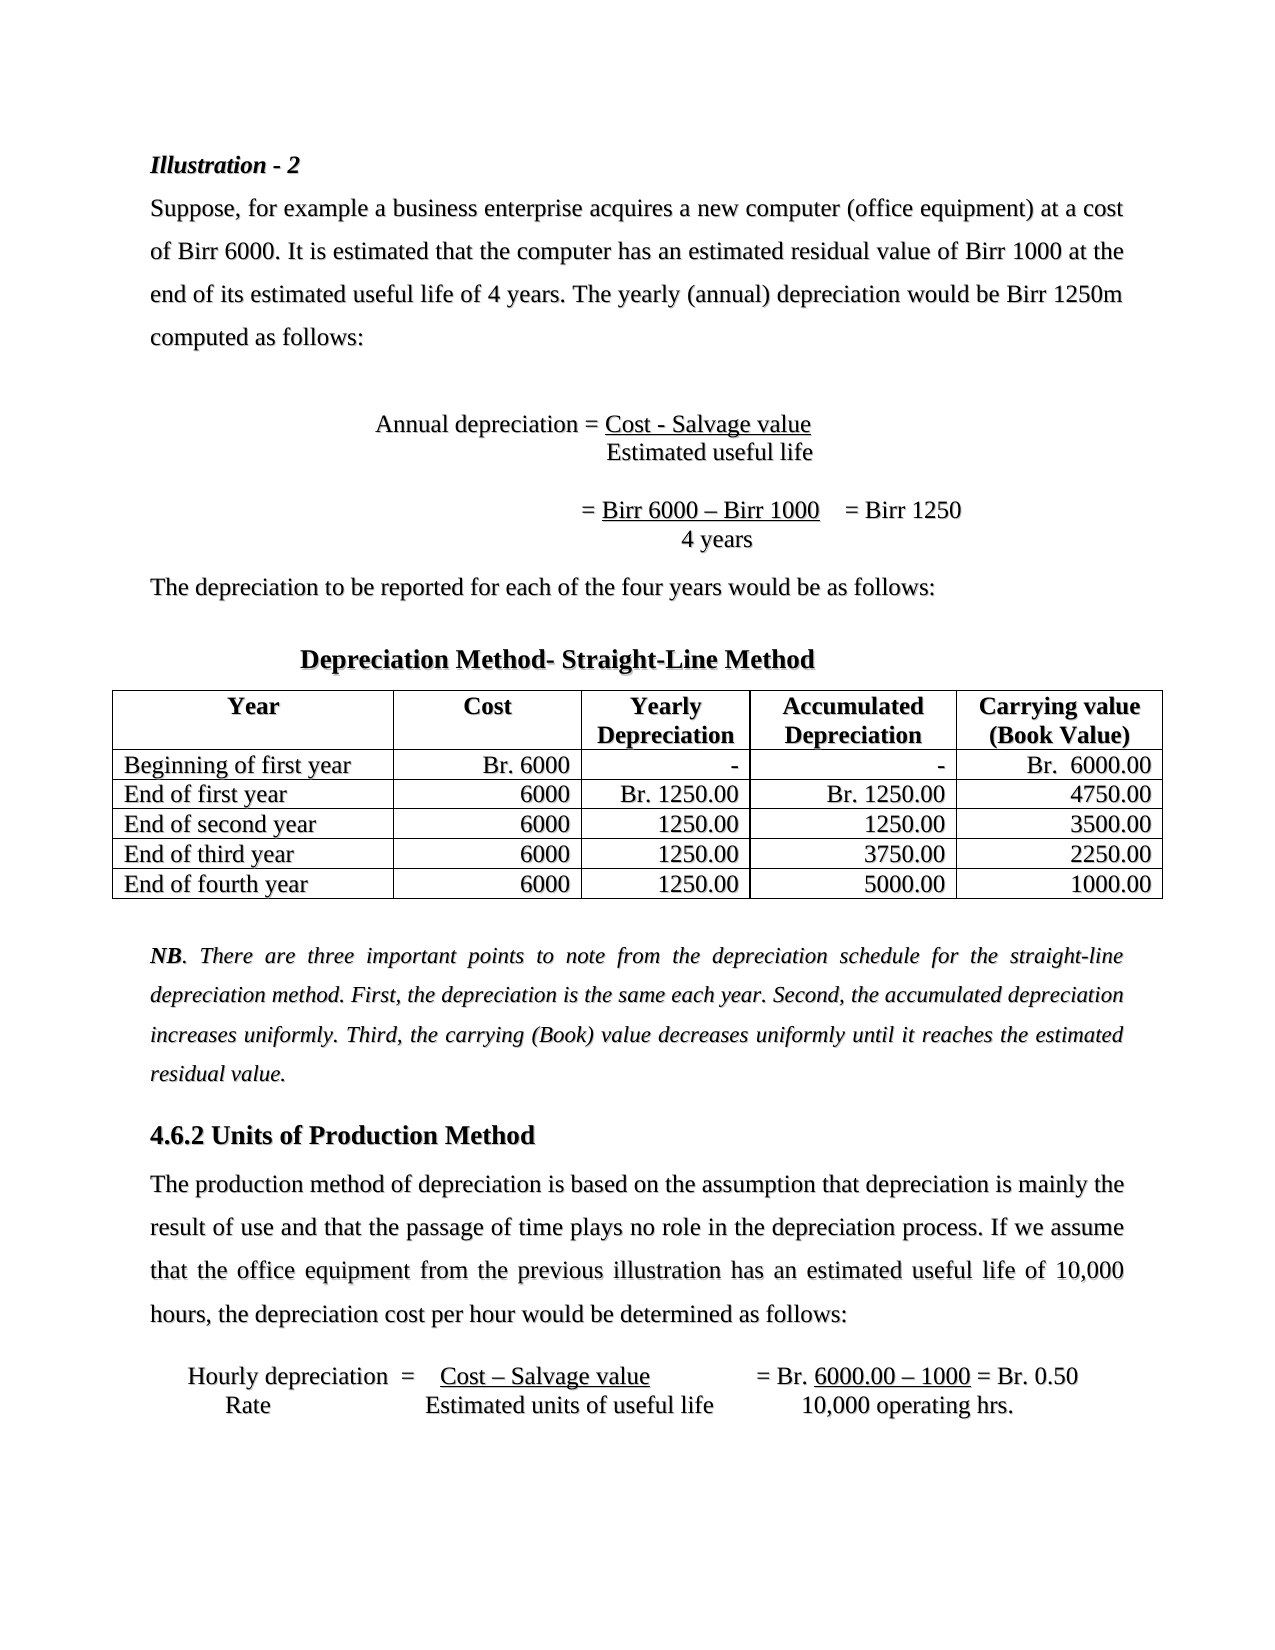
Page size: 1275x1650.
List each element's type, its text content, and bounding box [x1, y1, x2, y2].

table_cell - [582, 750, 749, 778]
text Estimated useful life [150, 437, 1125, 466]
table_cell Beginning of first year [113, 750, 393, 778]
table_cell Br. 1250.00 [751, 780, 956, 808]
table_cell Br. 6000 [394, 750, 581, 778]
text = Birr 6000 – Birr 1000 = Birr 1250 [150, 495, 1125, 524]
text Illustration - 2 [150, 150, 1125, 179]
table_cell 1250.00 [582, 839, 749, 868]
table_cell 1000.00 [957, 869, 1162, 898]
text 4.6.2 Units of Production Method [150, 1119, 1125, 1150]
table_header Accumulated Depreciation [751, 691, 956, 749]
table_cell 1250.00 [751, 809, 956, 838]
text The depreciation to be reported for each of the four years would be as follows: [150, 572, 1125, 600]
table_cell End of fourth year [113, 869, 393, 898]
table_cell 6000 [394, 780, 581, 808]
table_header Yearly Depreciation [582, 691, 749, 749]
table_cell Br. 6000.00 [957, 750, 1162, 778]
table_header Year [113, 691, 393, 749]
table_header Carrying value (Book Value) [957, 691, 1162, 749]
table_cell 6000 [394, 869, 581, 898]
table_cell - [751, 750, 956, 778]
table_cell 5000.00 [751, 869, 956, 898]
table_cell Br. 1250.00 [582, 780, 749, 808]
table_cell End of second year [113, 809, 393, 838]
table_cell 4750.00 [957, 780, 1162, 808]
text Annual depreciation = Cost - Salvage value [150, 409, 1125, 437]
table_cell 6000 [394, 839, 581, 868]
text Rate Estimated units of useful life 10,000 operating hrs. [150, 1390, 1125, 1418]
table_header Cost [394, 691, 581, 749]
table_cell 3500.00 [957, 809, 1162, 838]
text 4 years [150, 524, 1125, 552]
table_cell End of first year [113, 780, 393, 808]
text Suppose, for example a business enterprise acquires a new computer (office equipment) at a cost of Birr 6000. It is estimated that the computer has an estimated residual value of Birr 1000 at the end of its estimated useful life of 4 years. The yearly (annual) depreciation would be Birr 1250m computed as follows: [150, 193, 1125, 351]
table_cell End of third year [113, 839, 393, 868]
table_cell 2250.00 [957, 839, 1162, 868]
table_cell 1250.00 [582, 869, 749, 898]
table_cell 1250.00 [582, 809, 749, 838]
text Depreciation Method- Straight-Line Method [150, 643, 1125, 675]
text NB. There are three important points to note from the depreciation schedule for the straight-line depreciation method. First, the depreciation is the same each year. Second, the accumulated depreciation increases uniformly. Third, the carrying (Book) value decreases uniformly until it reaches the estimated residual value. [150, 942, 1125, 1087]
text The production method of depreciation is based on the assumption that depreciation is mainly the result of use and that the passage of time plays no role in the depreciation process. If we assume that the office equipment from the previous illustration has an estimated useful life of 10,000 hours, the depreciation cost per hour would be determined as follows: [150, 1169, 1125, 1327]
text Hourly depreciation = Cost – Salvage value = Br. 6000.00 – 1000 = Br. 0.50 [150, 1361, 1125, 1390]
table_cell 6000 [394, 809, 581, 838]
table_cell 3750.00 [751, 839, 956, 868]
